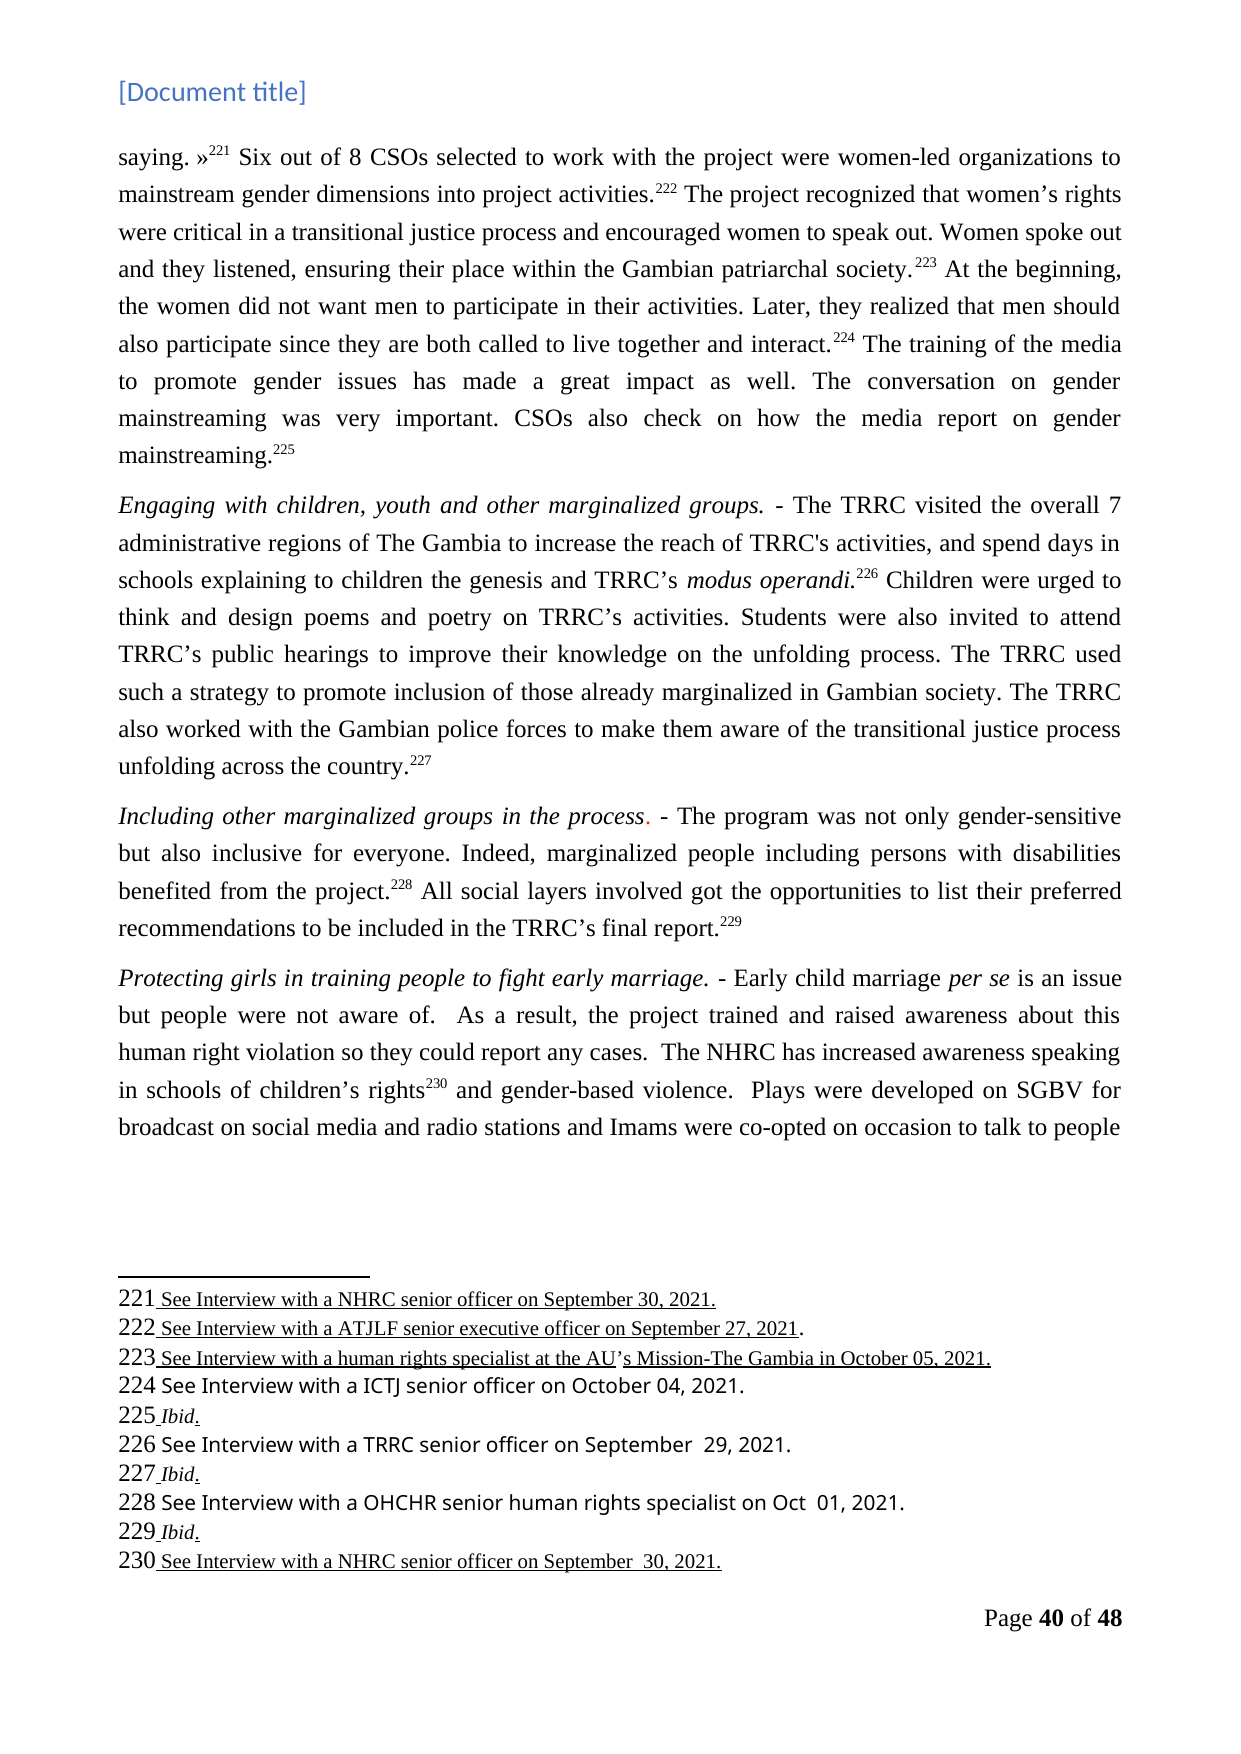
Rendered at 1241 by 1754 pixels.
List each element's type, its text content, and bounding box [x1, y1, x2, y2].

text Engaging with children, youth and other marginalized groups. - The TRRC visited the overall 7 administrative regions of The Gambia to increase the reach of TRRC's activities, and spend days in schools explaining to children the genesis and TRRC’s modus operandi. Children were urged to think and design poems and poetry on TRRC’s activities. Students were also invited to attend TRRC’s public hearings to improve their knowledge on the unfolding process. The TRRC used such a strategy to promote inclusion of those already marginalized in Gambian society. The TRRC also worked with the Gambian police forces to make them aware of the transitional justice process unfolding across the country. [118, 490, 1122, 780]
text Protecting girls in training people to fight early marriage. - Early child marriage per se is an issue but people were not aware of. As a result, the project trained and raised awareness about this human right violation so they could report any cases. The NHRC has increased awareness speaking in schools of children’s rights and gender-based violence. Plays were developed on SGBV for broadcast on social media and radio stations and Imams were co-opted on occasion to talk to people and teach them how to avoid sexual violence. Girls were informed about their reproductive rights and that nobody was allowed to rape them. The women unit of the TRRC addressed this issue. [118, 963, 1122, 1178]
text Including other marginalized groups in the process. - The program was not only gender-sensitive but also inclusive for everyone. Indeed, marginalized people including persons with disabilities benefited from the project. All social layers involved got the opportunities to list their preferred recommendations to be included in the TRRC’s final report. [118, 801, 1122, 942]
text Women, men, boys and girls were all considered throughout the project. - The project interacted with the youth in the awareness raising activities implemented by youth/women-led CSOs partners. There was no discrimination in TRRC’s activities because the project worked to make people understand that the process was for everybody. Women, boys and girls were all involved and many attended TRRC’s activities (355 women made statements; 275 women were reached during outreach activities; 4 women received medical equipment). “Women were involved and they work with the NHRC while 4/11 commissioners of the TRRC were women. "My presence as the deputy executive secretary is evidence of what I am saying. » Six out of 8 CSOs selected to work with the project were women-led organizations to mainstream gender dimensions into project activities. The project recognized that women’s rights were critical in a transitional justice process and encouraged women to speak out. Women spoke out and they listened, ensuring their place within the Gambian patriarchal society. At the beginning, the women did not want men to participate in their activities. Later, they realized that men should also participate since they are both called to live together and interact. The training of the media to promote gender issues has made a great impact as well. The conversation on gender mainstreaming was very important. CSOs also check on how the media report on gender mainstreaming. [118, 142, 1122, 469]
